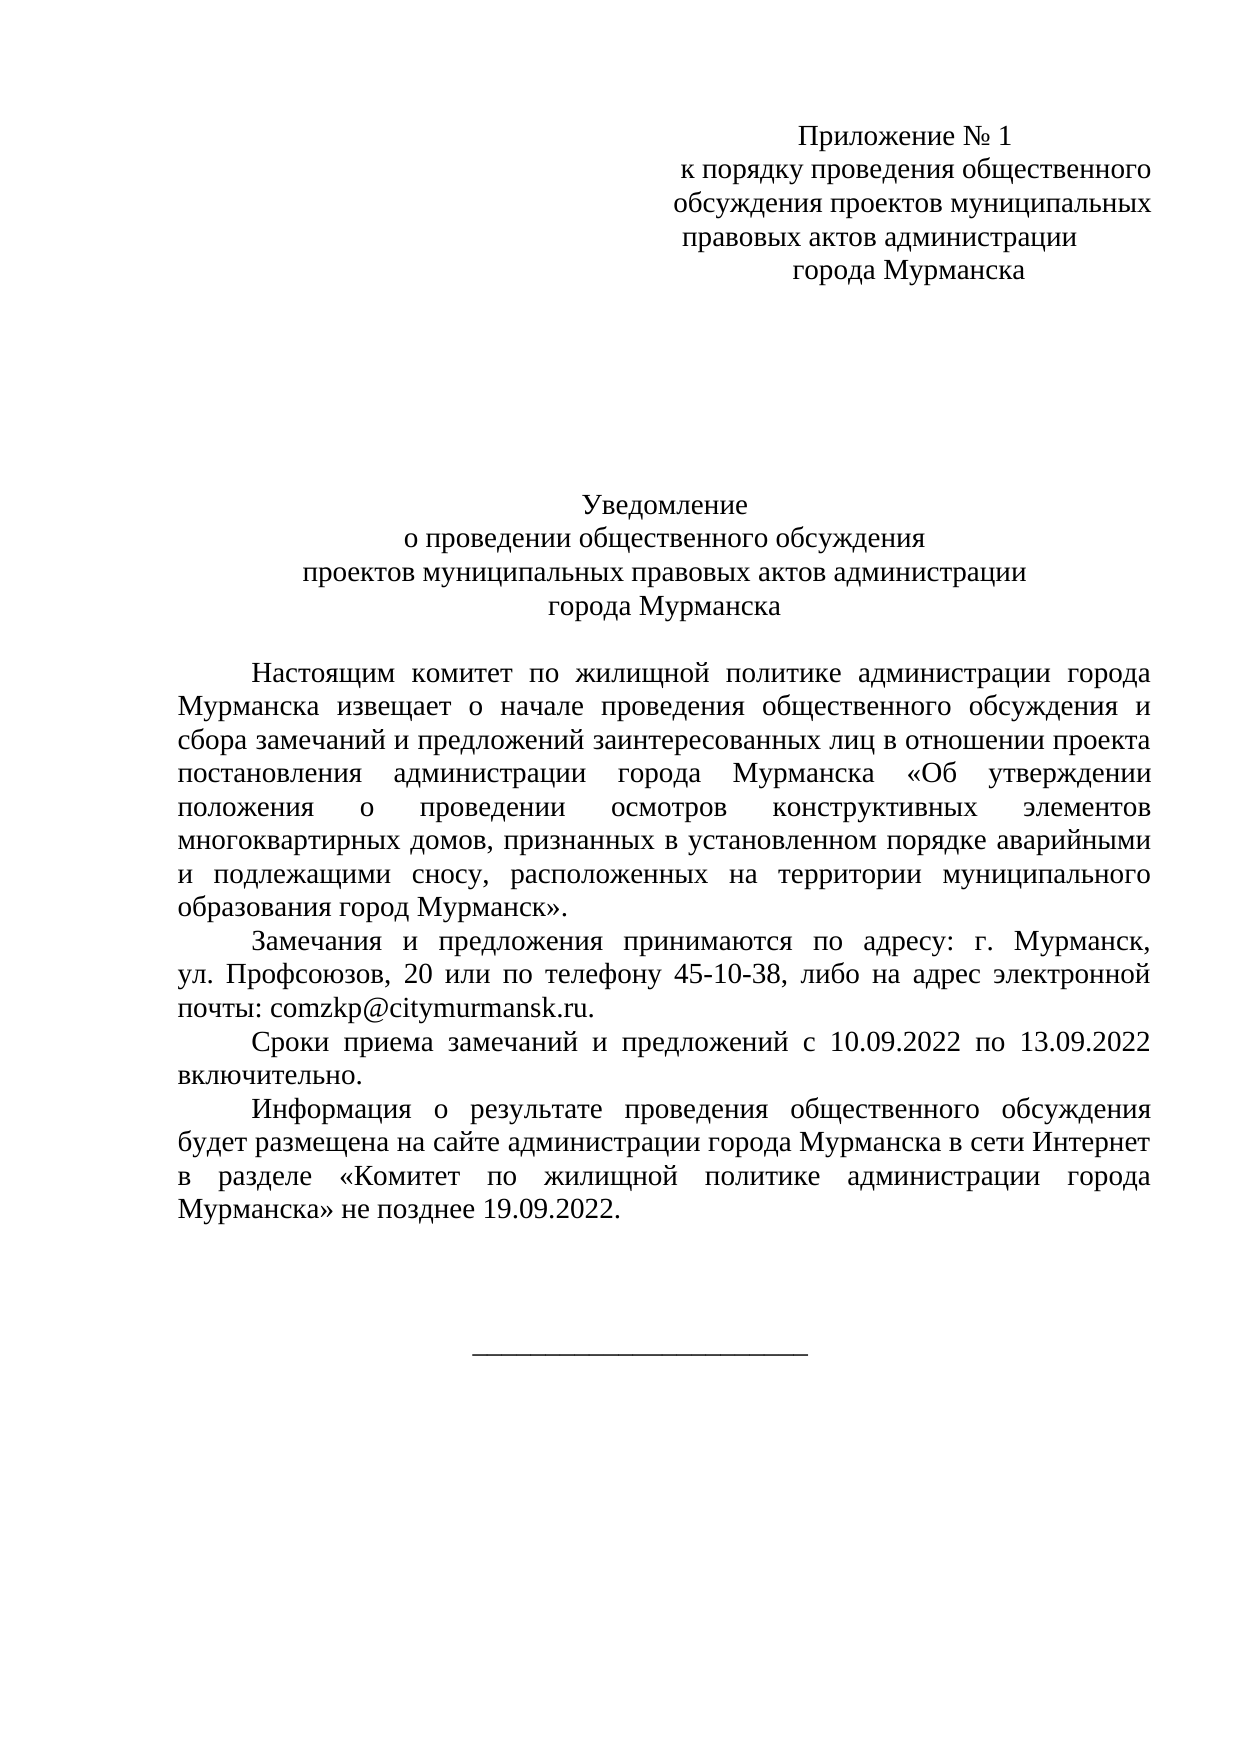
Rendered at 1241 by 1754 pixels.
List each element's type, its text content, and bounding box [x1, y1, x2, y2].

text Замечания и предложения принимаются по адресу: г. Мурманск, ул. Профсоюзов, 20 или по телефону 45-10-38, либо на адрес электронной почты: comzkp@citymurmansk.ru. [177, 923, 1152, 1024]
text Настоящим комитет по жилищной политике администрации города Мурманска извещает о начале проведения общественного обсуждения и сбора замечаний и предложений заинтересованных лиц в отношении проекта постановления администрации города Мурманска «Об утверждении положения о проведении осмотров конструктивных элементов многоквартирных домов, признанных в установленном порядке аварийными и подлежащими сносу, расположенных на территории муниципального образования город Мурманск». [177, 655, 1152, 923]
text Информация о результате проведения общественного обсуждения будет размещена на сайте администрации города Мурманска в сети Интернет в разделе «Комитет по жилищной политике администрации города Мурманска» не позднее 19.09.2022. [177, 1091, 1152, 1225]
text Приложение № 1 [177, 118, 1152, 152]
text правовых актов администрации [177, 219, 1152, 252]
text о проведении общественного обсуждения [177, 521, 1152, 554]
text Уведомление [177, 487, 1152, 521]
text _______________________ [398, 1326, 1152, 1359]
text города Мурманска [177, 252, 1152, 286]
text Сроки приема замечаний и предложений с 10.09.2022 по 13.09.2022 включительно. [177, 1024, 1152, 1091]
text проектов муниципальных правовых актов администрации [177, 554, 1152, 588]
text к порядку проведения общественного обсуждения проектов муниципальных [177, 152, 1152, 219]
text города Мурманска [177, 588, 1152, 621]
